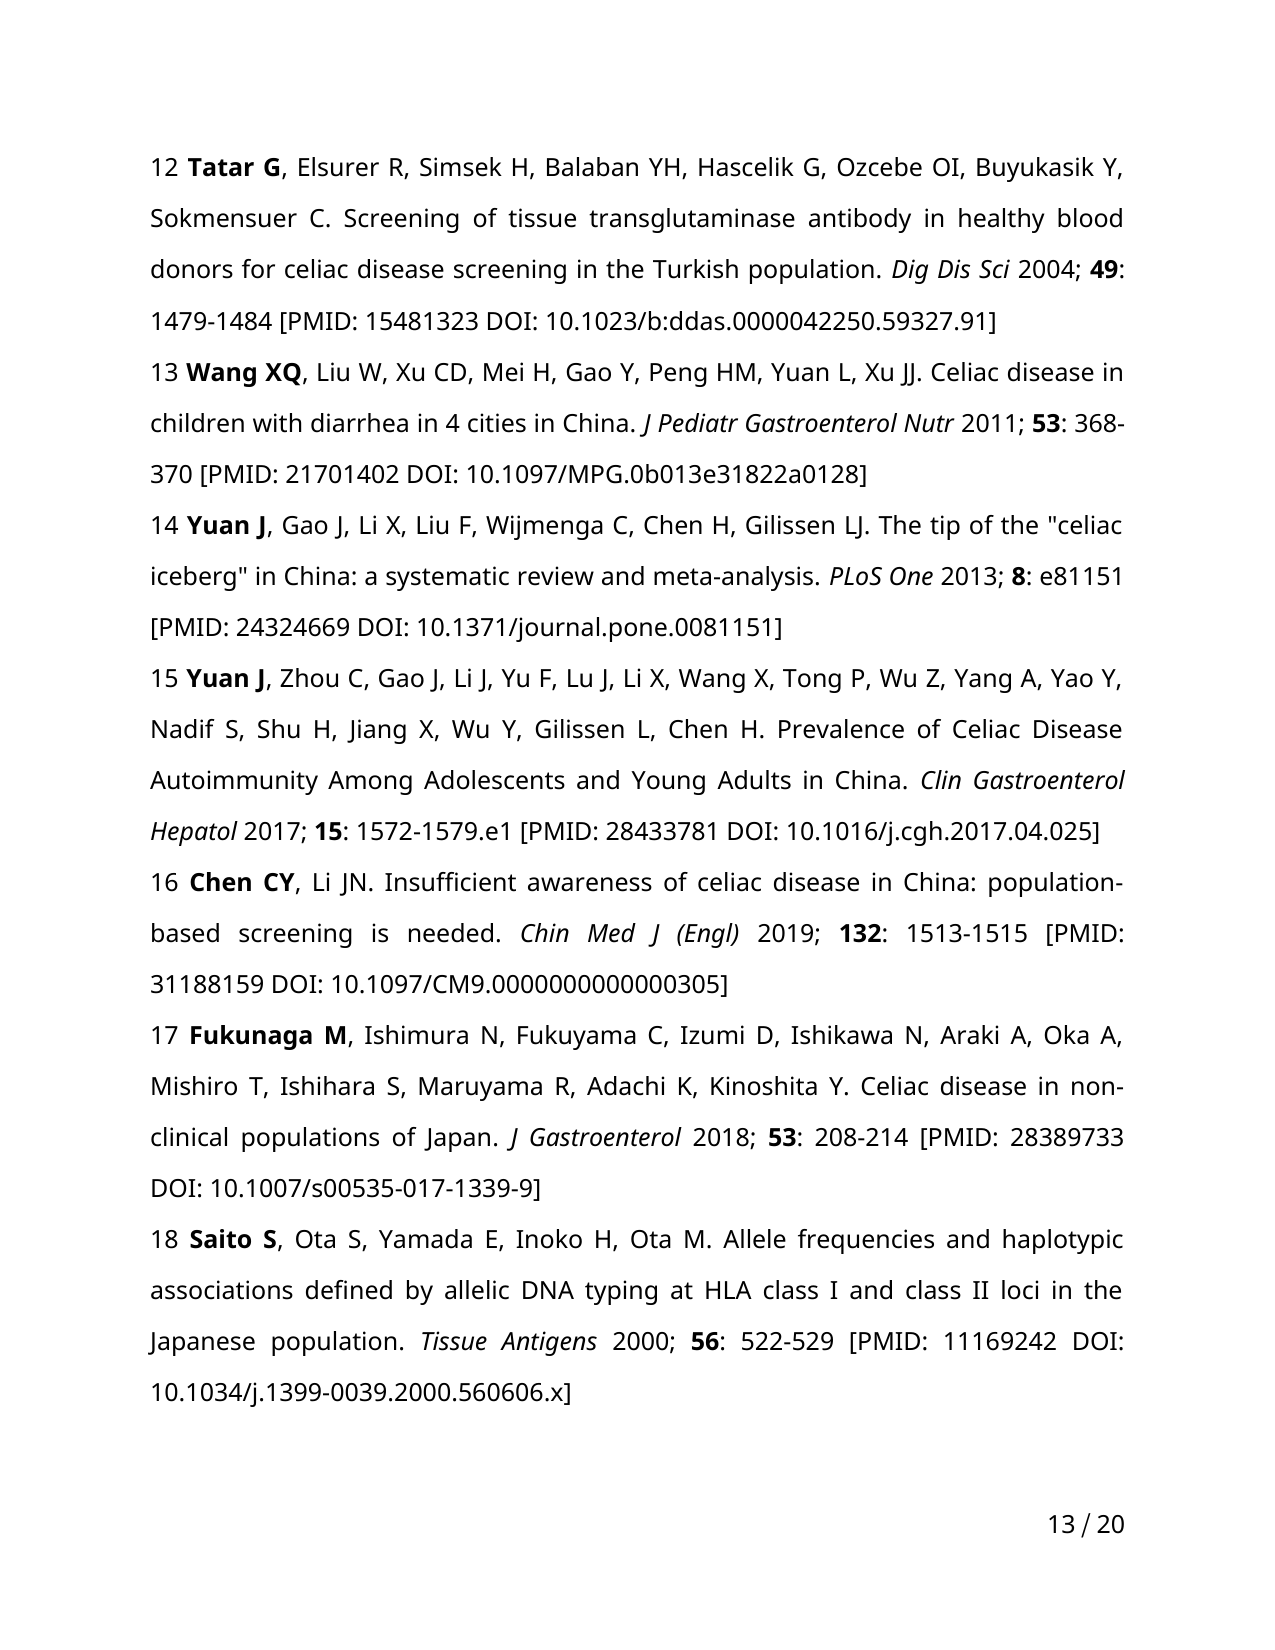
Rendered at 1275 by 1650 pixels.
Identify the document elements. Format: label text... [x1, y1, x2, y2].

text 18 Saito S, Ota S, Yamada E, Inoko H, Ota M. Allele frequencies and haplotypic associations defined by allelic DNA typing at HLA class I and class II loci in the Japanese population. Tissue Antigens 2000; 56: 522-529 [PMID: 11169242 DOI: 10.1034/j.1399-0039.2000.560606.x] [150, 1222, 1125, 1409]
text 16 Chen CY, Li JN. Insufficient awareness of celiac disease in China: population-based screening is needed. Chin Med J (Engl) 2019; 132: 1513-1515 [PMID: 31188159 DOI: 10.1097/CM9.0000000000000305] [150, 864, 1125, 1001]
text 13 Wang XQ, Liu W, Xu CD, Mei H, Gao Y, Peng HM, Yuan L, Xu JJ. Celiac disease in children with diarrhea in 4 cities in China. J Pediatr Gastroenterol Nutr 2011; 53: 368-370 [PMID: 21701402 DOI: 10.1097/MPG.0b013e31822a0128] [150, 354, 1125, 490]
text 12 Tatar G, Elsurer R, Simsek H, Balaban YH, Hascelik G, Ozcebe OI, Buyukasik Y, Sokmensuer C. Screening of tissue transglutaminase antibody in healthy blood donors for celiac disease screening in the Turkish population. Dig Dis Sci 2004; 49: 1479-1484 [PMID: 15481323 DOI: 10.1023/b:ddas.0000042250.59327.91] [150, 150, 1125, 337]
text 14 Yuan J, Gao J, Li X, Liu F, Wijmenga C, Chen H, Gilissen LJ. The tip of the "celiac iceberg" in China: a systematic review and meta-analysis. PLoS One 2013; 8: e81151 [PMID: 24324669 DOI: 10.1371/journal.pone.0081151] [150, 507, 1125, 643]
text 17 Fukunaga M, Ishimura N, Fukuyama C, Izumi D, Ishikawa N, Araki A, Oka A, Mishiro T, Ishihara S, Maruyama R, Adachi K, Kinoshita Y. Celiac disease in non-clinical populations of Japan. J Gastroenterol 2018; 53: 208-214 [PMID: 28389733 DOI: 10.1007/s00535-017-1339-9] [150, 1018, 1125, 1205]
text 15 Yuan J, Zhou C, Gao J, Li J, Yu F, Lu J, Li X, Wang X, Tong P, Wu Z, Yang A, Yao Y, Nadif S, Shu H, Jiang X, Wu Y, Gilissen L, Chen H. Prevalence of Celiac Disease Autoimmunity Among Adolescents and Young Adults in China. Clin Gastroenterol Hepatol 2017; 15: 1572-1579.e1 [PMID: 28433781 DOI: 10.1016/j.cgh.2017.04.025] [150, 660, 1125, 848]
